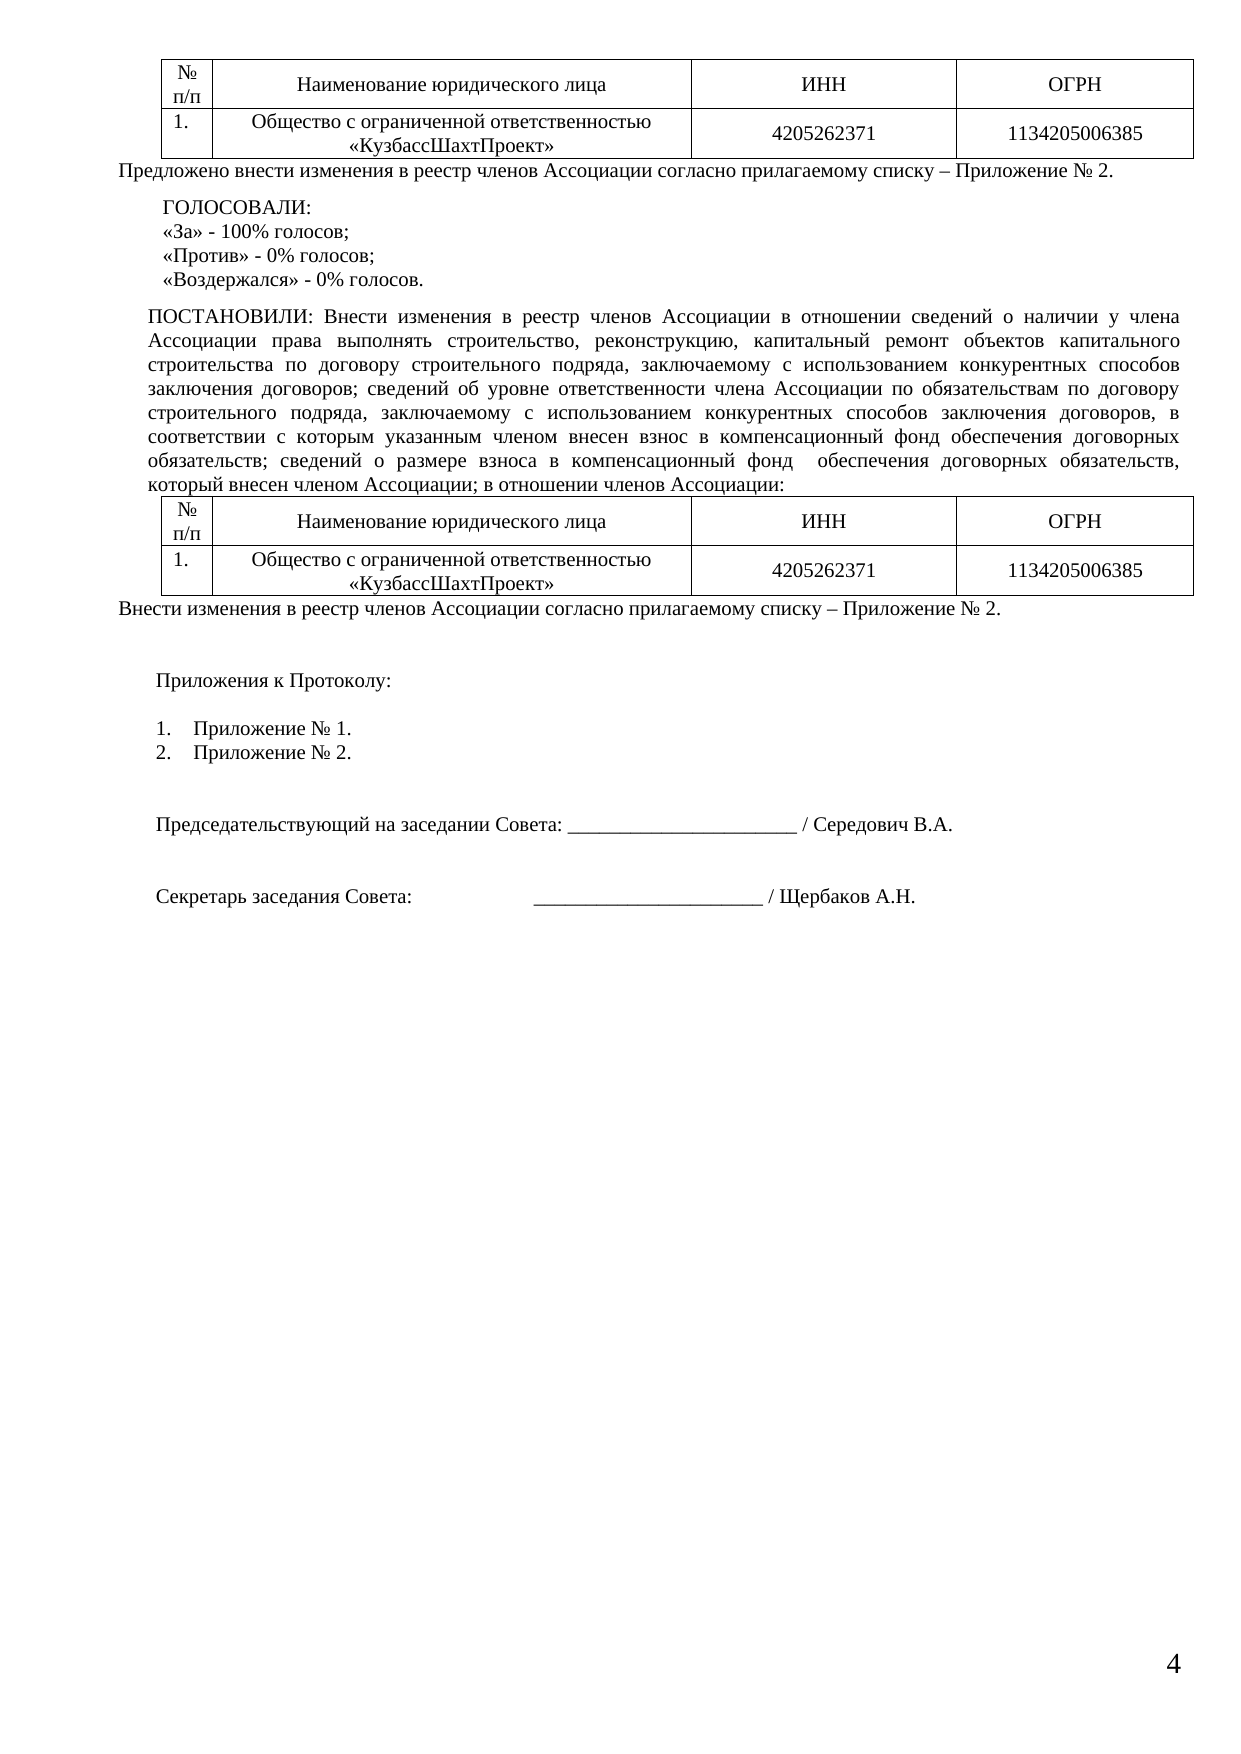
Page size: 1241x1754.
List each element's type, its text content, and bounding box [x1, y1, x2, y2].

text «За» - 100% голосов; [162, 219, 1181, 243]
text Секретарь заседания Совета: ______________________ / Щербаков А.Н. [156, 884, 1181, 937]
table_cell 4205262371 [692, 109, 956, 157]
table_header ОГРН [957, 497, 1193, 545]
table_header Наименование юридического лица [213, 60, 691, 108]
table_header ОГРН [957, 60, 1193, 108]
table_header № п/п [162, 497, 212, 545]
text «Воздержался» - 0% голосов. [162, 267, 1181, 291]
list Приложение № 1. [156, 716, 1181, 740]
text Внести изменения в реестр членов Ассоциации согласно прилагаемому списку – Приложение № 2. [118, 596, 1181, 620]
text Председательствующий на заседании Совета: ______________________ / Середович В.А. [156, 812, 1181, 836]
table_header № п/п [162, 60, 212, 108]
table_cell 1134205006385 [957, 109, 1193, 157]
table_cell Общество с ограниченной ответственностью «КузбассШахтПроект» [213, 546, 691, 594]
text Приложения к Протоколу: [118, 668, 1181, 692]
table_header Наименование юридического лица [213, 497, 691, 545]
table_cell Общество с ограниченной ответственностью «КузбассШахтПроект» [213, 109, 691, 157]
table_header ИНН [692, 497, 956, 545]
table_cell 4205262371 [692, 546, 956, 594]
table_header ИНН [692, 60, 956, 108]
table_cell 1134205006385 [957, 546, 1193, 594]
text Предложено внести изменения в реестр членов Ассоциации согласно прилагаемому списку – Приложение № 2. [118, 158, 1181, 182]
text «Против» - 0% голосов; [162, 243, 1181, 267]
table_cell [162, 109, 212, 157]
text ГОЛОСОВАЛИ: [162, 195, 1181, 219]
text ПОСТАНОВИЛИ: Внести изменения в реестр членов Ассоциации в отношении сведений о наличии у члена Ассоциации права выполнять строительство, реконструкцию, капитальный ремонт объектов капитального строительства по договору строительного подряда, заключаемому с использованием конкурентных способов заключения договоров; сведений об уровне ответственности члена Ассоциации по обязательствам по договору строительного подряда, заключаемому с использованием конкурентных способов заключения договоров, в соответствии с которым указанным членом внесен взнос в компенсационный фонд обеспечения договорных обязательств; сведений о размере взноса в компенсационный фонд обеспечения договорных обязательств, который внесен членом Ассоциации; в отношении членов Ассоциации: [148, 304, 1181, 496]
table_cell [162, 546, 212, 594]
list Приложение № 2. [156, 740, 1181, 764]
